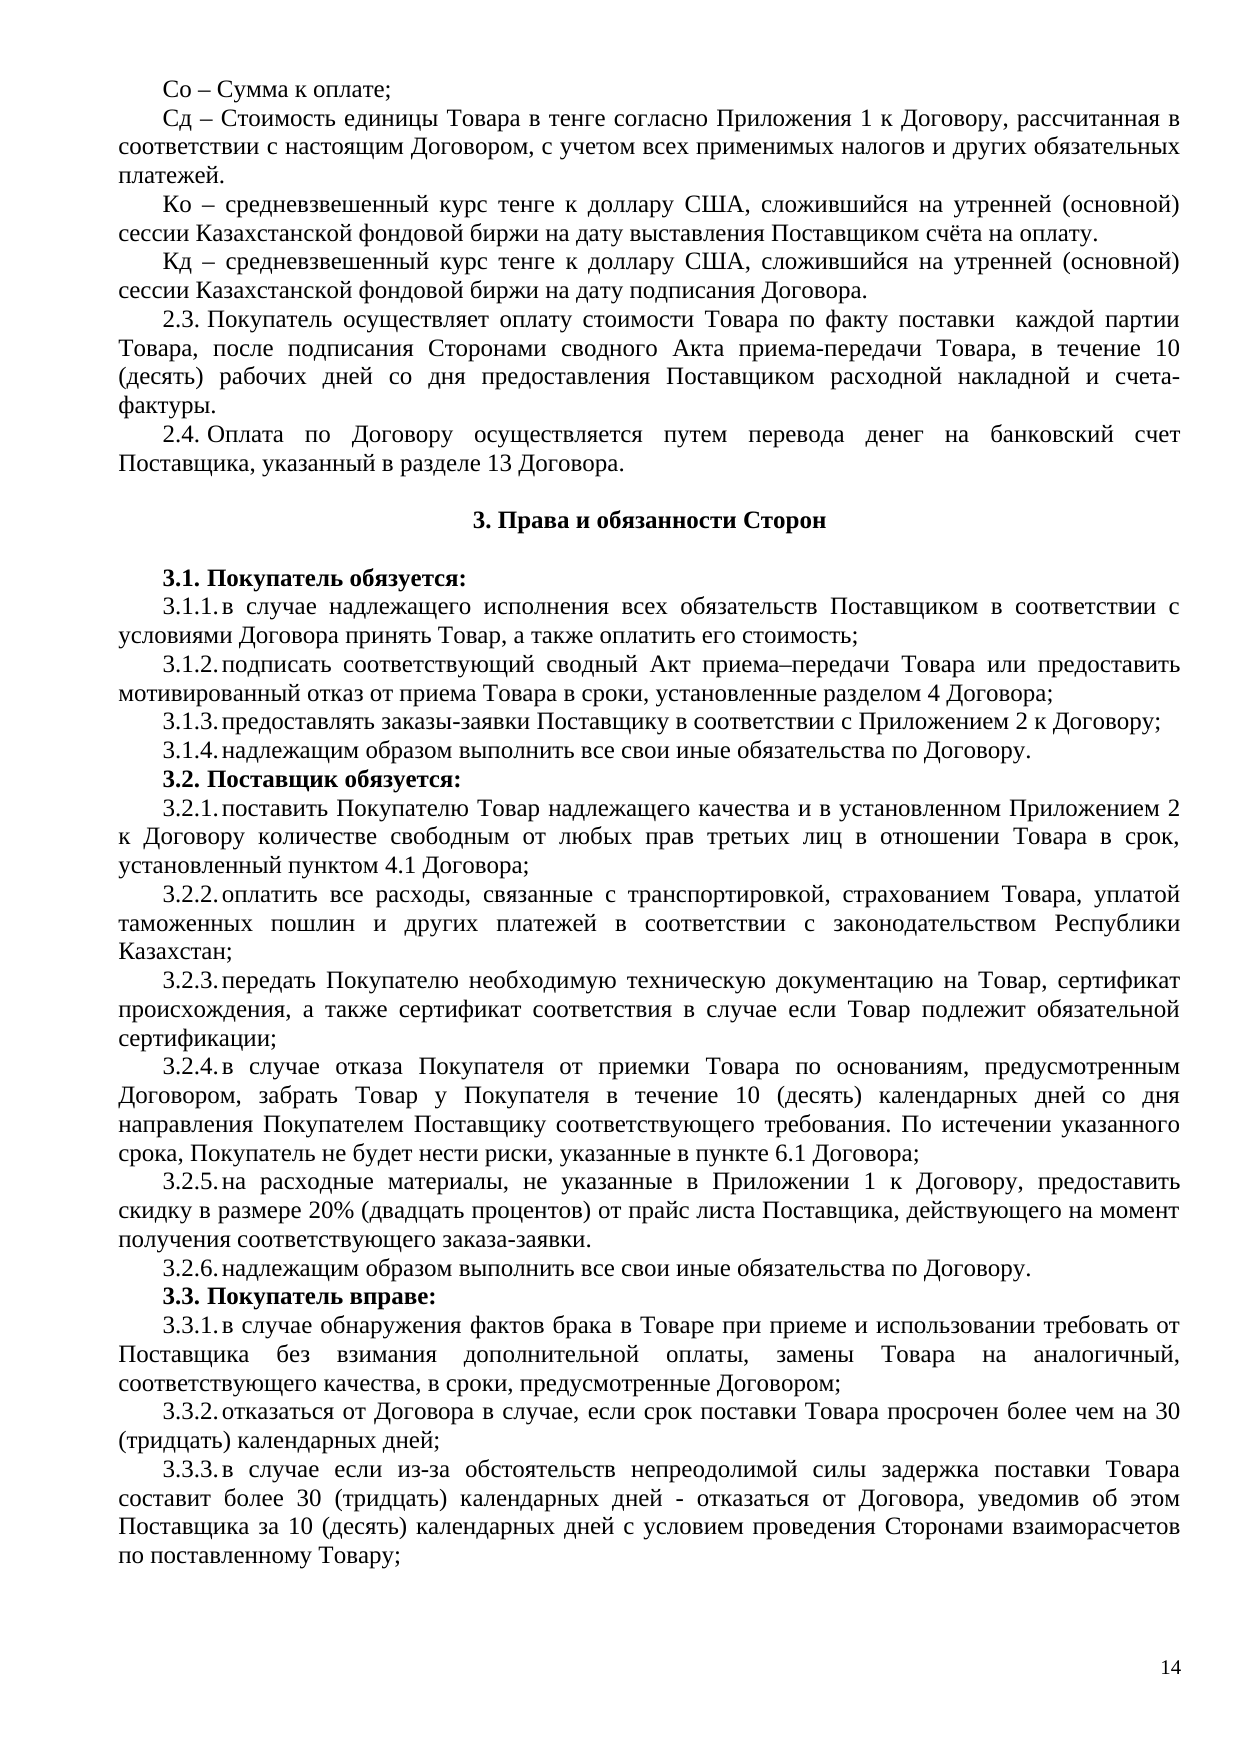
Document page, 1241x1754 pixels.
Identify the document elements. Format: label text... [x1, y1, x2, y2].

text 3.3. Покупатель вправе: [118, 1281, 1181, 1310]
text 3.3.1. в случае обнаружения фактов брака в Товаре при приеме и использовании требовать от Поставщика без взимания дополнительной оплаты, замены Товара на аналогичный, соответствующего качества, в сроки, предусмотренные Договором; [118, 1310, 1181, 1396]
list предоставлять заказы-заявки Поставщику в соответствии с Приложением 2 к Договору; [118, 706, 1181, 735]
text 2.4. Оплата по Договору осуществляется путем перевода денег на банковский счет Поставщика, указанный в разделе 13 Договора. [118, 419, 1181, 476]
text 2.3. Покупатель осуществляет оплату стоимости Товара по факту поставки каждой партии Товара, после подписания Сторонами сводного Акта приема-передачи Товара, в течение 10 (десять) рабочих дней со дня предоставления Поставщиком расходной накладной и счета-фактуры. [118, 304, 1181, 419]
list поставить Покупателю Товар надлежащего качества и в установленном Приложением 2 к Договору количестве свободным от любых прав третьих лиц в отношении Товара в срок, установленный пунктом 4.1 Договора; [118, 793, 1181, 879]
list надлежащим образом выполнить все свои иные обязательства по Договору. [118, 735, 1181, 764]
text 3.1. Покупатель обязуется: [118, 563, 1181, 591]
text Кд – средневзвешенный курс тенге к доллару США, сложившийся на утренней (основной) сессии Казахстанской фондовой биржи на дату подписания Договора. [118, 246, 1181, 304]
text 3.2. Поставщик обязуется: [118, 764, 1181, 793]
list подписать соответствующий сводный Акт приема–передачи Товара или предоставить мотивированный отказ от приема Товара в сроки, установленные разделом 4 Договора; [118, 649, 1181, 706]
list передать Покупателю необходимую техническую документацию на Товар, сертификат происхождения, а также сертификат соответствия в случае если Товар подлежит обязательной сертификации; [118, 965, 1181, 1051]
text 3. Права и обязанности Сторон [118, 505, 1181, 534]
text 3.2.6. надлежащим образом выполнить все свои иные обязательства по Договору. [118, 1253, 1181, 1281]
text Со – Сумма к оплате; [118, 74, 1181, 103]
list оплатить все расходы, связанные с транспортировкой, страхованием Товара, уплатой таможенных пошлин и других платежей в соответствии с законодательством Республики Казахстан; [118, 879, 1181, 965]
list в случае отказа Покупателя от приемки Товара по основаниям, предусмотренным Договором, забрать Товар у Покупателя в течение 10 (десять) календарных дней со дня направления Покупателем Поставщику соответствующего требования. По истечении указанного срока, Покупатель не будет нести риски, указанные в пункте 6.1 Договора; [118, 1051, 1181, 1166]
text 3.1.1. в случае надлежащего исполнения всех обязательств Поставщиком в соответствии с условиями Договора принять Товар, а также оплатить его стоимость; [118, 591, 1181, 649]
text 3.3.3. в случае если из-за обстоятельств непреодолимой силы задержка поставки Товара составит более 30 (тридцать) календарных дней - отказаться от Договора, уведомив об этом Поставщика за 10 (десять) календарных дней с условием проведения Сторонами взаиморасчетов по поставленному Товару; [118, 1454, 1181, 1569]
text Ко – средневзвешенный курс тенге к доллару США, сложившийся на утренней (основной) сессии Казахстанской фондовой биржи на дату выставления Поставщиком счёта на оплату. [118, 189, 1181, 246]
list на расходные материалы, не указанные в Приложении 1 к Договору, предоставить скидку в размере 20% (двадцать процентов) от прайс листа Поставщика, действующего на момент получения соответствующего заказа-заявки. [118, 1166, 1181, 1253]
text Сд – Стоимость единицы Товара в тенге согласно Приложения 1 к Договору, рассчитанная в соответствии с настоящим Договором, с учетом всех применимых налогов и других обязательных платежей. [118, 103, 1181, 189]
text 3.3.2. отказаться от Договора в случае, если срок поставки Товара просрочен более чем на 30 (тридцать) календарных дней; [118, 1396, 1181, 1454]
